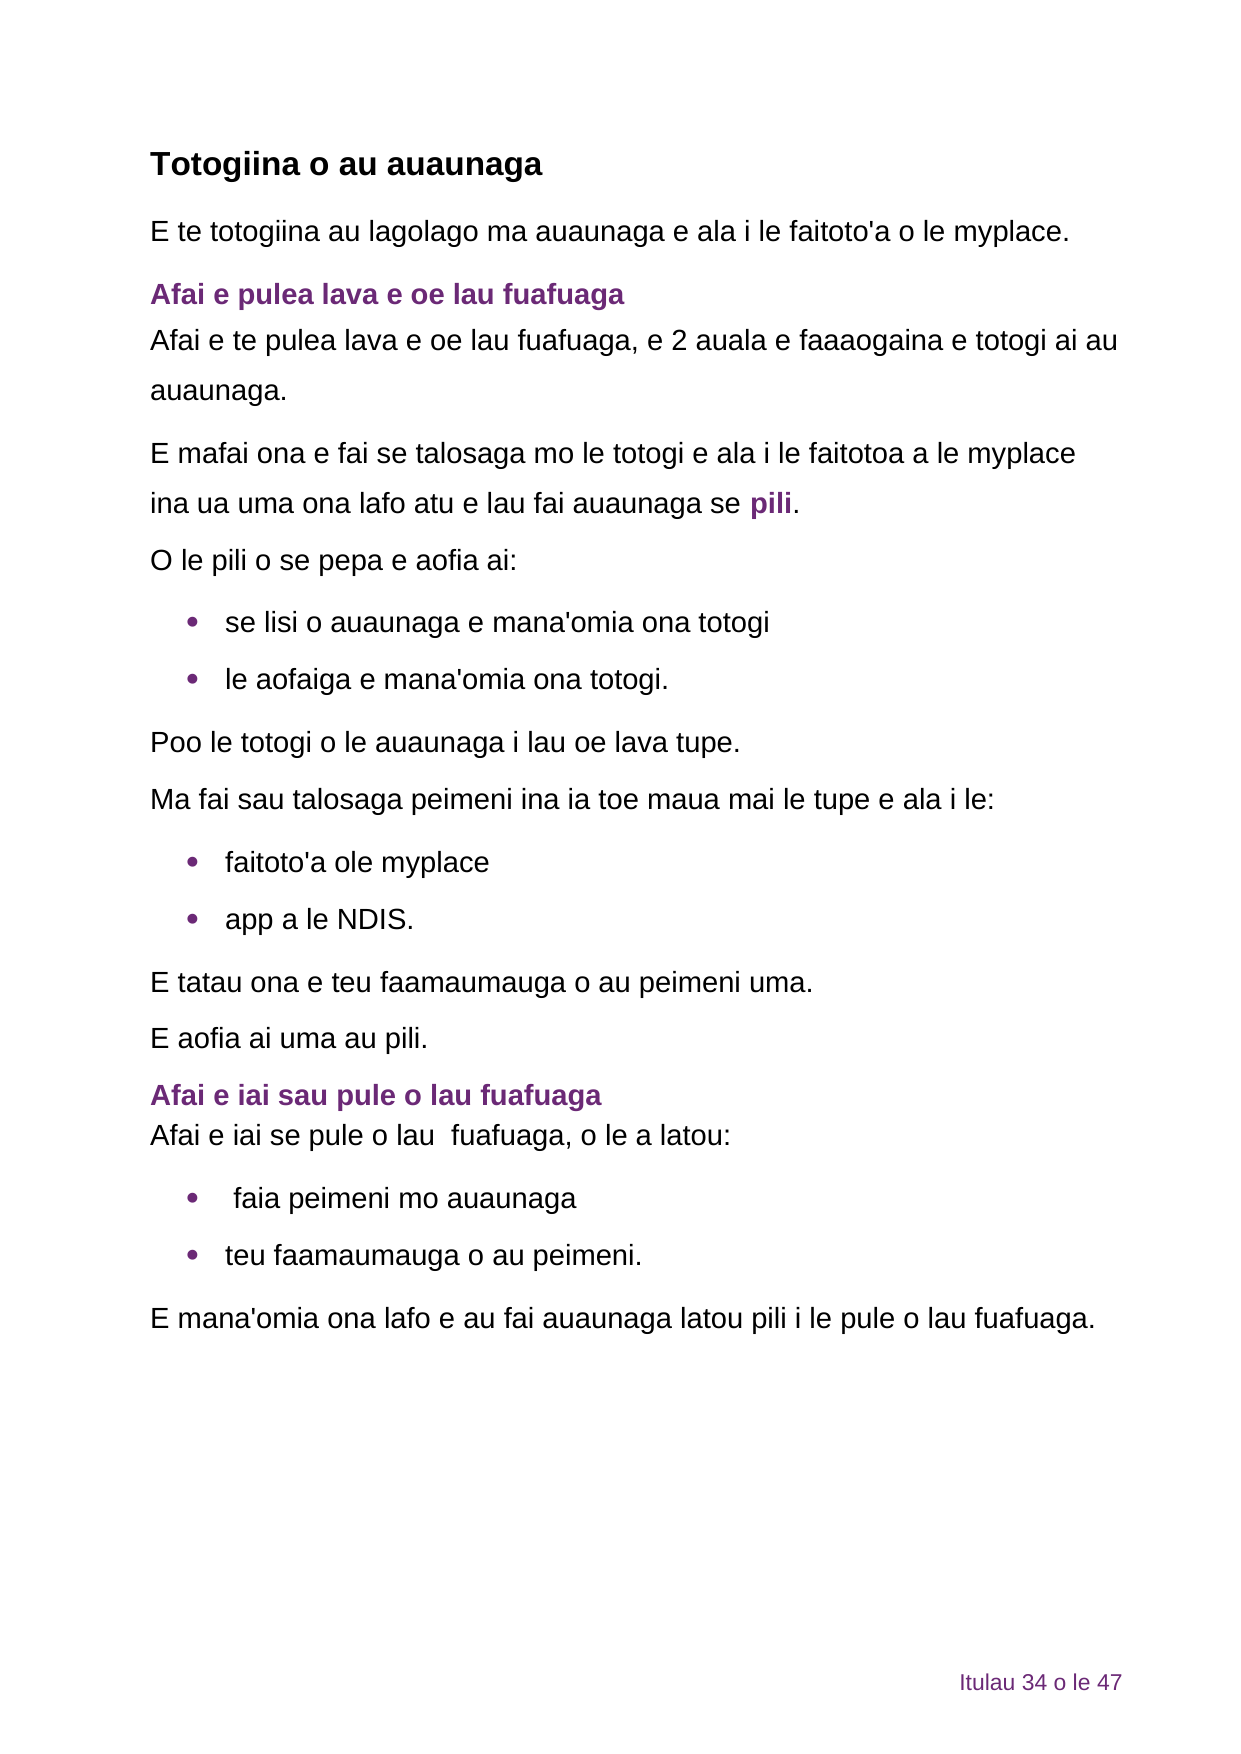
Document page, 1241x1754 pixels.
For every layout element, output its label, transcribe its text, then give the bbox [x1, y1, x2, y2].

text E mana'omia ona lafo e au fai auaunaga latou pili i le pule o lau fuafuaga. [142, 1299, 1131, 1336]
list se lisi o auaunaga e mana'omia ona totogi [179, 604, 1131, 639]
text O le pili o se pepa e aofia ai: [142, 539, 1131, 578]
list le aofaiga e mana'omia ona totogi. [179, 659, 1131, 698]
text Afai e iai se pule o lau fuafuaga, o le a latou: [142, 1115, 1131, 1153]
text Ma fai sau talosaga peimeni ina ia toe maua mai le tupe e ala i le: [142, 779, 1131, 818]
text E aofia ai uma au pili. [142, 1018, 1131, 1055]
list faitoto'a ole myplace [179, 843, 1131, 879]
subtitle Afai e pulea lava e oe lau fuafuaga [142, 273, 1131, 310]
list app a le NDIS. [179, 899, 1131, 938]
list faia peimeni mo auaunaga [179, 1179, 1131, 1214]
text E mafai ona e fai se talosaga mo le totogi e ala i le faitotoa a le myplace ina ua uma ona lafo atu e lau fai auaunaga se pili. [142, 433, 1131, 520]
text E te totogiina au lagolago ma auaunaga e ala i le faitoto'a o le myplace. [142, 211, 1131, 247]
text E tatau ona e teu faamaumauga o au peimeni uma. [142, 963, 1131, 998]
text Afai e te pulea lava e oe lau fuafuaga, e 2 auala e faaaogaina e totogi ai au auaunaga. [142, 319, 1131, 407]
text Poo le totogi o le auaunaga i lau oe lava tupe. [142, 724, 1131, 759]
list teu faamaumauga o au peimeni. [179, 1234, 1131, 1273]
subtitle Afai e iai sau pule o lau fuafuaga [142, 1075, 1131, 1112]
subtitle Totogiina o au auaunaga [142, 142, 1131, 182]
